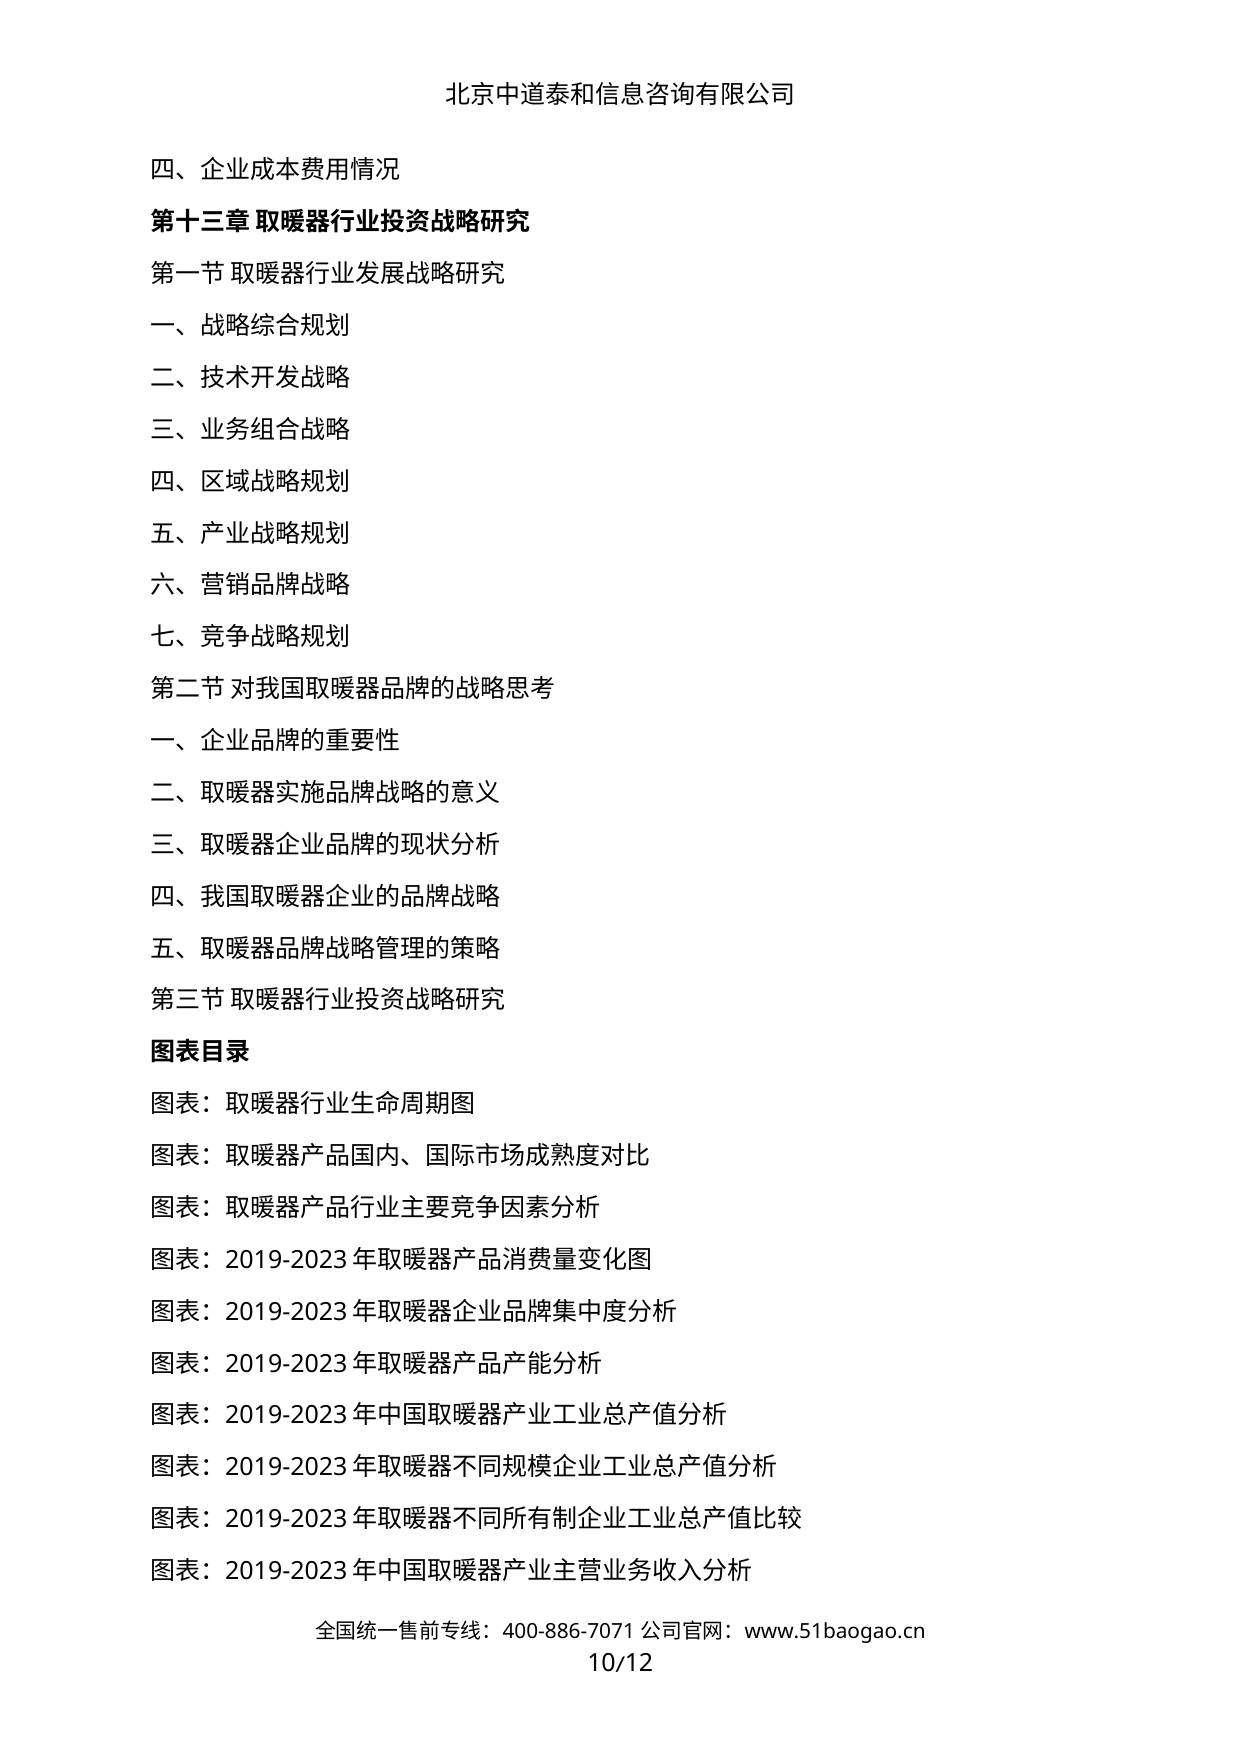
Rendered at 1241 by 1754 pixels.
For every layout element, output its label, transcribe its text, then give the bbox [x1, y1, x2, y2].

text 五、取暖器品牌战略管理的策略 [150, 928, 1090, 964]
text 第一节 取暖器行业发展战略研究 [150, 254, 1090, 290]
text 二、取暖器实施品牌战略的意义 [150, 772, 1090, 809]
text 图表：取暖器产品行业主要竞争因素分析 [150, 1187, 1090, 1224]
text 图表：2019-2023年取暖器不同所有制企业工业总产值比较 [150, 1499, 1090, 1535]
text 二、技术开发战略 [150, 357, 1090, 394]
text 第十三章 取暖器行业投资战略研究 [150, 202, 1090, 238]
text 图表目录 [150, 1032, 1090, 1068]
text 六、营销品牌战略 [150, 565, 1090, 601]
text 图表：2019-2023年取暖器不同规模企业工业总产值分析 [150, 1447, 1090, 1483]
text 图表：2019-2023年中国取暖器产业主营业务收入分析 [150, 1551, 1090, 1587]
text 图表：2019-2023年取暖器产品消费量变化图 [150, 1239, 1090, 1276]
text 图表：取暖器产品国内、国际市场成熟度对比 [150, 1136, 1090, 1172]
text 四、企业成本费用情况 [150, 150, 1090, 186]
text 第二节 对我国取暖器品牌的战略思考 [150, 669, 1090, 705]
text 图表：取暖器行业生命周期图 [150, 1084, 1090, 1120]
text 图表：2019-2023年中国取暖器产业工业总产值分析 [150, 1395, 1090, 1431]
text 一、战略综合规划 [150, 306, 1090, 342]
text 七、竞争战略规划 [150, 617, 1090, 653]
text 一、企业品牌的重要性 [150, 721, 1090, 757]
text 第三节 取暖器行业投资战略研究 [150, 980, 1090, 1016]
text 三、业务组合战略 [150, 409, 1090, 446]
text 四、区域战略规划 [150, 461, 1090, 497]
text 三、取暖器企业品牌的现状分析 [150, 824, 1090, 861]
text 五、产业战略规划 [150, 513, 1090, 549]
text 四、我国取暖器企业的品牌战略 [150, 876, 1090, 912]
text 图表：2019-2023年取暖器产品产能分析 [150, 1343, 1090, 1379]
text 图表：2019-2023年取暖器企业品牌集中度分析 [150, 1291, 1090, 1327]
